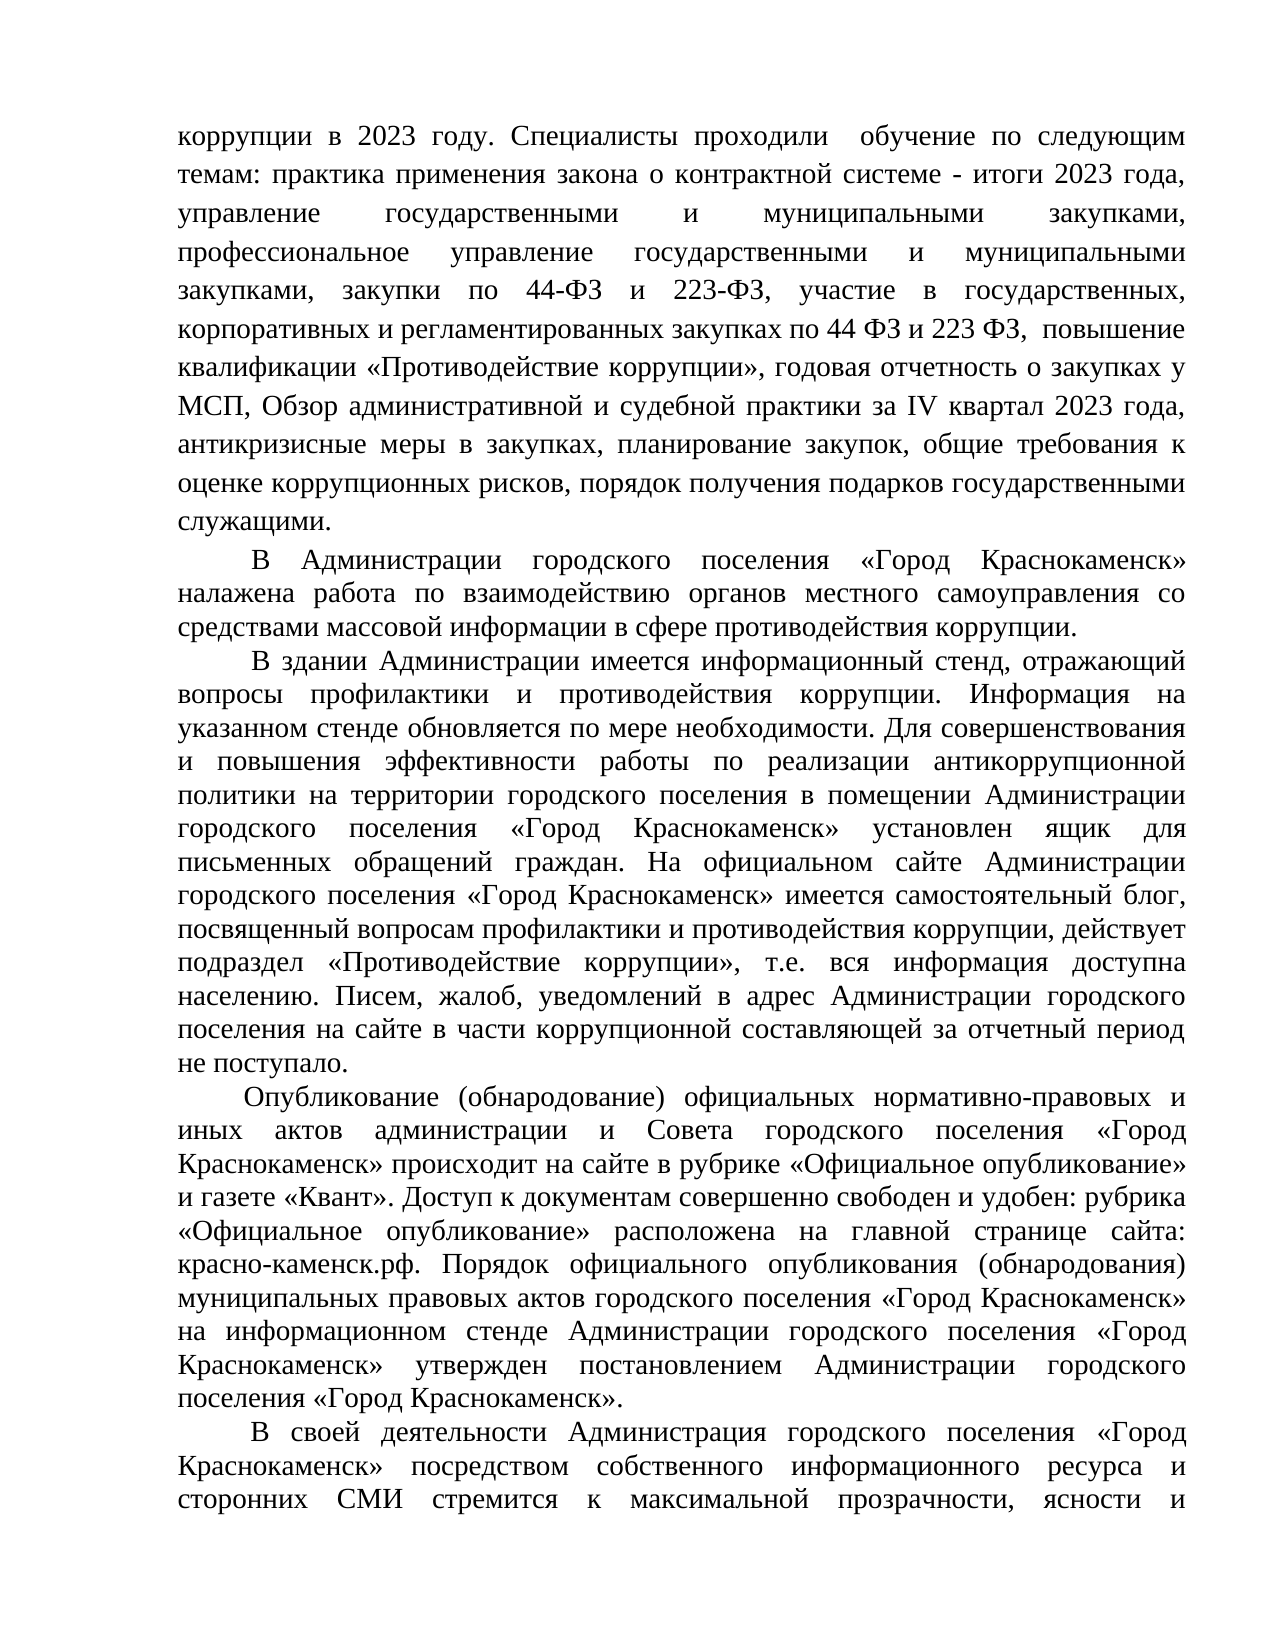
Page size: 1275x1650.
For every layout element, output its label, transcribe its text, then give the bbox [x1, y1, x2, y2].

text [177, 1414, 1186, 1515]
text В здании Администрации имеется информационный стенд, отражающий вопросы профилактики и противодействия коррупции. Информация на указанном стенде обновляется по мере необходимости. Для совершенствования и повышения эффективности работы по реализации антикоррупционной политики на территории городского поселения в помещении Администрации городского поселения «Город Краснокаменск» установлен ящик для письменных обращений граждан. На официальном сайте Администрации городского поселения «Город Краснокаменск» имеется самостоятельный блог, посвященный вопросам профилактики и противодействия коррупции, действует подраздел «Противодействие коррупции», т.е. вся информация доступна населению. Писем, жалоб, уведомлений в адрес Администрации городского поселения на сайте в части коррупционной составляющей за отчетный период не поступало. [177, 643, 1186, 1079]
text В Администрации городского поселения «Город Краснокаменск» налажена работа по взаимодействию органов местного самоуправления со средствами массовой информации в сфере противодействия коррупции. [177, 542, 1186, 643]
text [177, 118, 1186, 537]
text Опубликование (обнародование) официальных нормативно-правовых и иных актов администрации и Совета городского поселения «Город Краснокаменск» происходит на сайте в рубрике «Официальное опубликование» и газете «Квант». Доступ к документам совершенно свободен и удобен: рубрика «Официальное опубликование» расположена на главной странице сайта: красно-каменск.рф. Порядок официального опубликования (обнародования) муниципальных правовых актов городского поселения «Город Краснокаменск» на информационном стенде Администрации городского поселения «Город Краснокаменск» утвержден постановлением Администрации городского поселения «Город Краснокаменск». [177, 1079, 1186, 1414]
